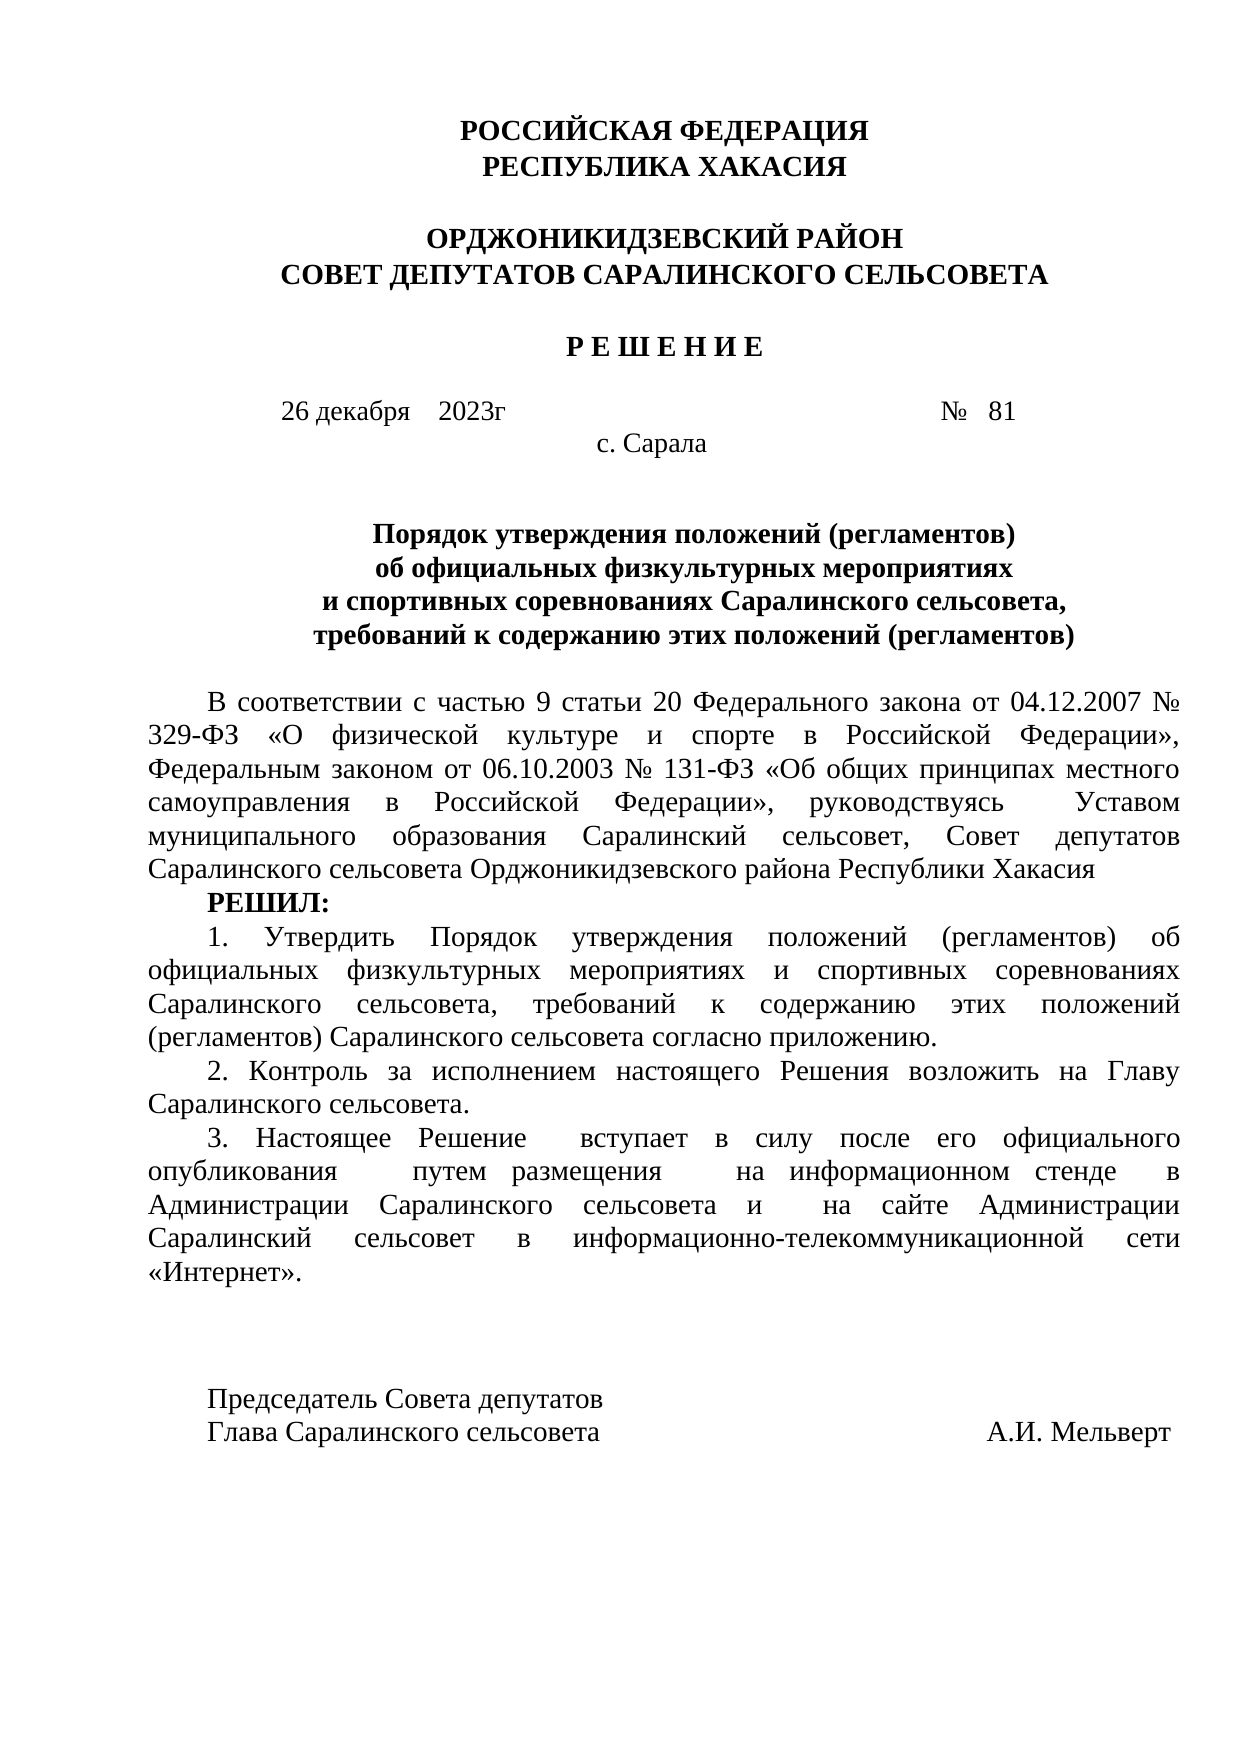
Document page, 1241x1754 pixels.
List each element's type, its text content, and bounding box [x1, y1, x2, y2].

text 26 декабря 2023г № 81 [148, 394, 1227, 426]
text Порядок утверждения положений (регламентов) [148, 516, 1181, 550]
text об официальных физкультурных мероприятиях [148, 550, 1181, 583]
text ОРДЖОНИКИДЗЕВСКИЙ РАЙОН [148, 221, 1181, 255]
text В соответствии с частью 9 статьи 20 Федерального закона от 04.12.2007 № 329-ФЗ «О физической культуре и спорте в Российской Федерации», Федеральным законом от 06.10.2003 № 131-ФЗ «Об общих принципах местного самоуправления в Российской Федерации», руководствуясь Уставом муниципального образования Саралинский сельсовет, Совет депутатов Саралинского сельсовета Орджоникидзевского района Республики Хакасия [148, 684, 1181, 885]
text Р Е Ш Е Н И Е [148, 329, 1181, 363]
text РЕШИЛ: [148, 885, 1181, 919]
text и спортивных соревнованиях Саралинского сельсовета, [148, 583, 1181, 617]
text 1. Утвердить Порядок утверждения положений (регламентов) об официальных физкультурных мероприятиях и спортивных соревнованиях Саралинского сельсовета, требований к содержанию этих положений (регламентов) Саралинского сельсовета согласно приложению. [148, 919, 1181, 1053]
text требований к содержанию этих положений (регламентов) [148, 617, 1181, 650]
list 3. Настоящее Решение вступает в силу после его официального опубликования путем размещения на информационном стенде в Администрации Саралинского сельсовета и на сайте Администрации Саралинский сельсовет в информационно-телекоммуникационной сети «Интернет». [148, 1120, 1181, 1288]
text РОССИЙСКАЯ ФЕДЕРАЦИЯ [148, 113, 1181, 146]
text Председатель Совета депутатов [148, 1381, 1181, 1414]
text 2. Контроль за исполнением настоящего Решения возложить на Главу Саралинского сельсовета. [148, 1053, 1181, 1120]
text с. Сарала [148, 426, 1227, 458]
text СОВЕТ ДЕПУТАТОВ САРАЛИНСКОГО СЕЛЬСОВЕТА [148, 257, 1181, 291]
text Глава Саралинского сельсовета А.И. Мельверт [148, 1414, 1181, 1448]
text РЕСПУБЛИКА ХАКАСИЯ [148, 149, 1181, 182]
